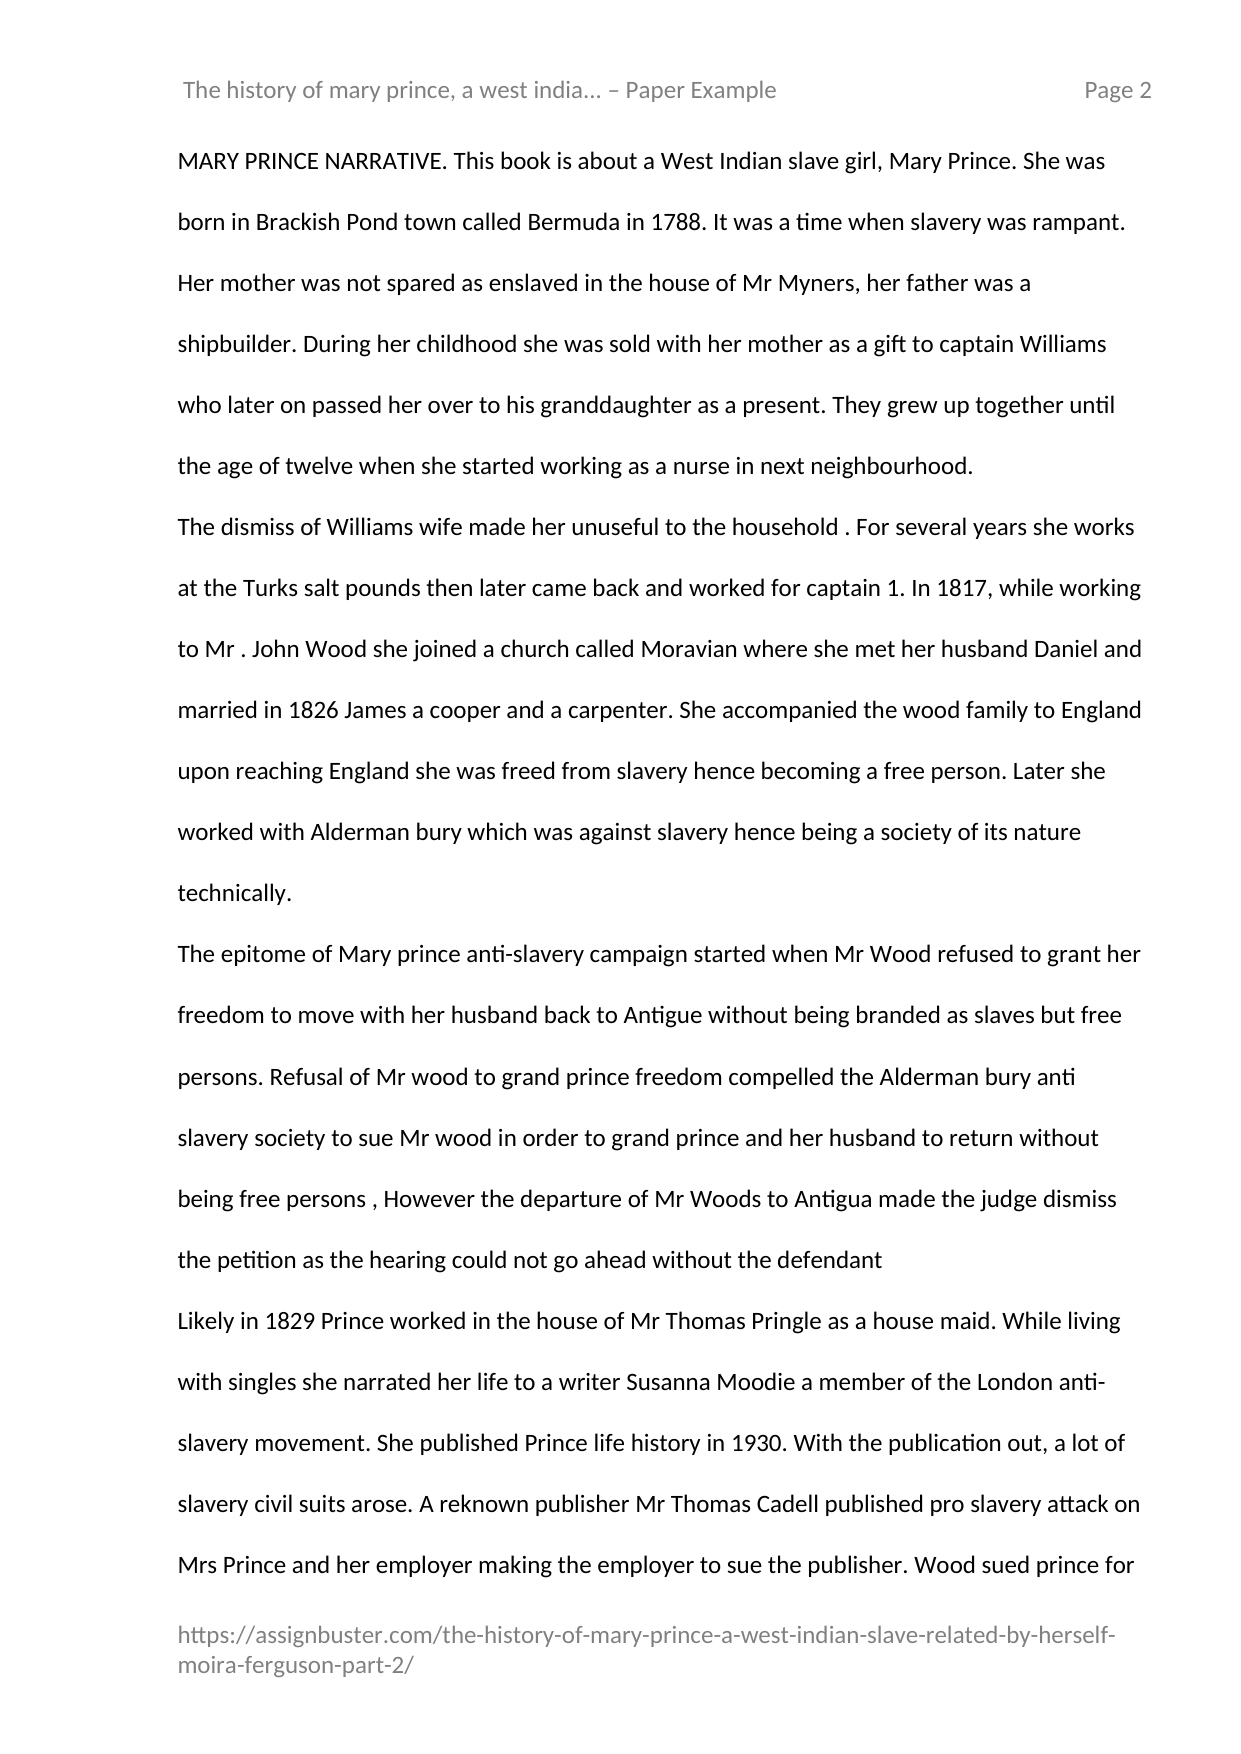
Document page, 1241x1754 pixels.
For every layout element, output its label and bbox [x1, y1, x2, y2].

text [177, 145, 1152, 1579]
